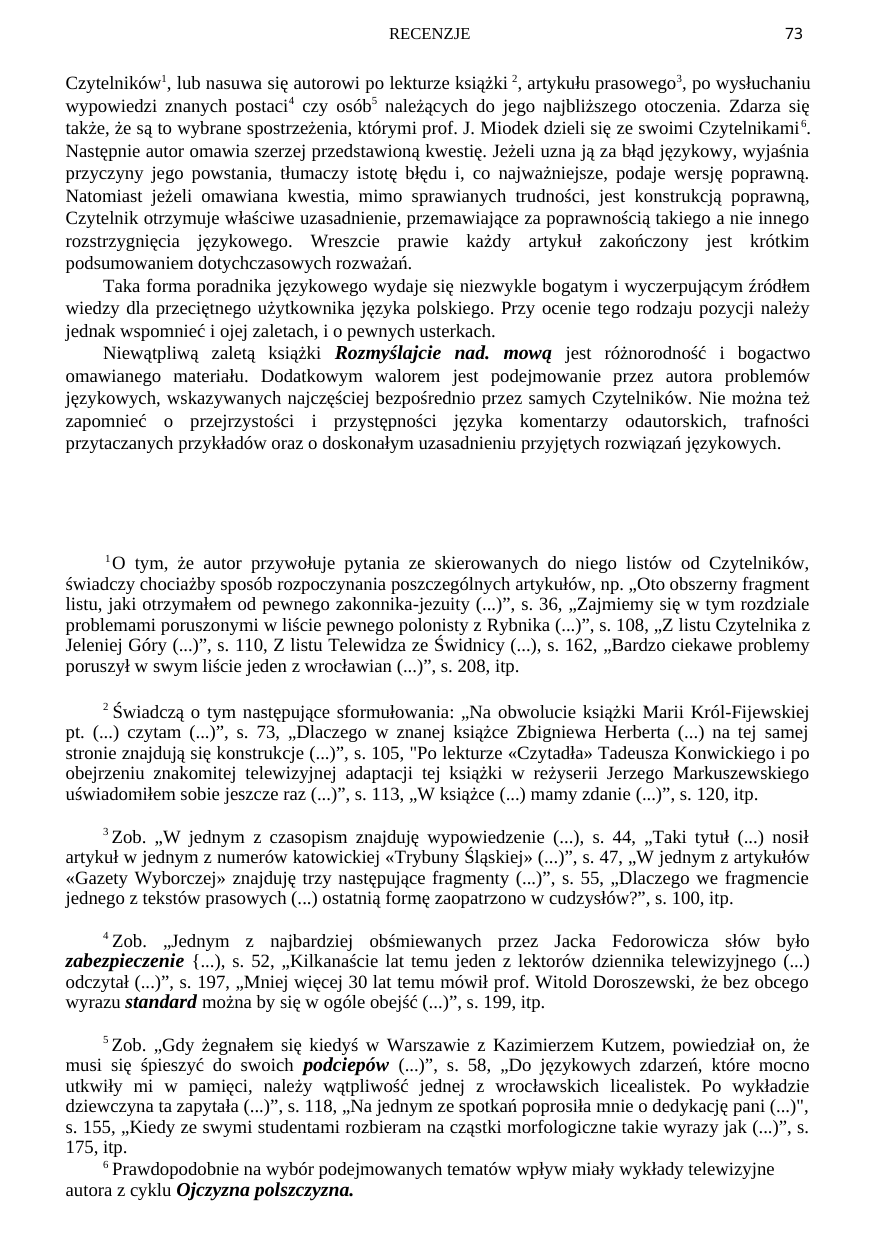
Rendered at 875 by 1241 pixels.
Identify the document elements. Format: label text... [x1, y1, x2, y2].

text RECENZJE [389, 26, 470, 42]
text 4 Zob. „Jednym z najbardziej obśmiewanych przez Jacka Fedorowicza słów było zabezpieczenie {...), s. 52, „Kilkanaście lat temu jeden z lektorów dziennika telewizyjnego (...) odczytał (...)”, s. 197, „Mniej więcej 30 lat temu mówił prof. Witold Doroszewski, że bez obcego wyrazu standard można by się w ogóle obejść (...)”, s. 199, itp. [65, 931, 811, 1013]
text 3 Zob. „W jednym z czasopism znajduję wypowiedzenie (...), s. 44, „Taki tytuł (...) nosił artykuł w jednym z numerów katowickiej «Trybuny Śląskiej» (...)”, s. 47, „W jednym z artykułów «Gazety Wyborczej» znajduję trzy następujące fragmenty (...)”, s. 55, „Dlaczego we fragmencie jednego z tekstów prasowych (...) ostatnią formę zaopatrzono w cudzysłów?”, s. 100, itp. [65, 827, 811, 909]
text 2 Świadczą o tym następujące sformułowania: „Na obwolucie książki Marii Król-Fijewskiej pt. (...) czytam (...)”, s. 73, „Dlaczego w znanej książce Zbigniewa Herberta (...) na tej samej stronie znajdują się konstrukcje (...)”, s. 105, "Po lekturze «Czytadła» Tadeusza Konwickiego i po obejrzeniu znakomitej telewizyjnej adaptacji tej książki w reżyserii Jerzego Markuszewskiego uświadomiłem sobie jeszcze raz (...)”, s. 113, „W książce (...) mamy zdanie (...)”, s. 120, itp. [65, 702, 811, 804]
text 1 O tym, że autor przywołuje pytania ze skierowanych do niego listów od Czytelników, świadczy chociażby sposób rozpoczynania poszczególnych artykułów, np. „Oto obszerny fragment listu, jaki otrzymałem od pewnego zakonnika-jezuity (...)”, s. 36, „Zajmiemy się w tym rozdziale problemami poruszonymi w liście pewnego polonisty z Rybnika (...)”, s. 108, „Z listu Czytelnika z Jeleniej Góry (...)”, s. 110, Z listu Telewidza ze Świdnicy (...), s. 162, „Bardzo ciekawe problemy poruszył w swym liście jeden z wrocławian (...)”, s. 208, itp. [65, 553, 811, 676]
text Niewątpliwą zaletą książki Rozmyślajcie nad. mową jest różnorodność i bogactwo omawianego materiału. Dodatkowym walorem jest podejmowanie przez autora problemów językowych, wskazywanych najczęściej bezpośrednio przez samych Czytelników. Nie można też zapomnieć o przejrzystości i przystępności języka komentarzy odautorskich, trafności przytaczanych przykładów oraz o doskonałym uzasadnieniu przyjętych rozwiązań językowych. [65, 342, 811, 454]
text 73 [785, 27, 803, 42]
text 5 Zob. „Gdy żegnałem się kiedyś w Warszawie z Kazimierzem Kutzem, powiedział on, że musi się śpieszyć do swoich podciepów (...)”, s. 58, „Do językowych zdarzeń, które mocno utkwiły mi w pamięci, należy wątpliwość jednej z wrocławskich licealistek. Po wykładzie dziewczyna ta zapytała (...)”, s. 118, „Na jednym ze spotkań poprosiła mnie o dedykację pani (...)", s. 155, „Kiedy ze swymi studentami rozbieram na cząstki morfologiczne takie wyrazy jak (...)”, s. 175, itp. [65, 1035, 811, 1158]
text Czytelników1, lub nasuwa się autorowi po lekturze książki 2, artykułu prasowego3, po wysłuchaniu wypowiedzi znanych postaci4 czy osób5 należących do jego najbliższego otoczenia. Zdarza się także, że są to wybrane spostrzeżenia, którymi prof. J. Miodek dzieli się ze swoimi Czytelnikami6. Następnie autor omawia szerzej przedstawioną kwestię. Jeżeli uzna ją za błąd językowy, wyjaśnia przyczyny jego powstania, tłumaczy istotę błędu i, co najważniejsze, podaje wersję poprawną. Natomiast jeżeli omawiana kwestia, mimo sprawianych trudności, jest konstrukcją poprawną, Czytelnik otrzymuje właściwe uzasadnienie, przemawiające za poprawnością takiego a nie innego rozstrzygnięcia językowego. Wreszcie prawie każdy artykuł zakończony jest krótkim podsumowaniem dotychczasowych rozważań. [65, 72, 811, 274]
text Taka forma poradnika językowego wydaje się niezwykle bogatym i wyczerpującym źródłem wiedzy dla przeciętnego użytkownika języka polskiego. Przy ocenie tego rodzaju pozycji należy jednak wspomnieć i ojej zaletach, i o pewnych usterkach. [65, 274, 811, 342]
text 6 Prawdopodobnie na wybór podejmowanych tematów wpływ miały wykłady telewizyjne autora z cyklu Ojczyzna polszczyzna. [65, 1159, 811, 1200]
